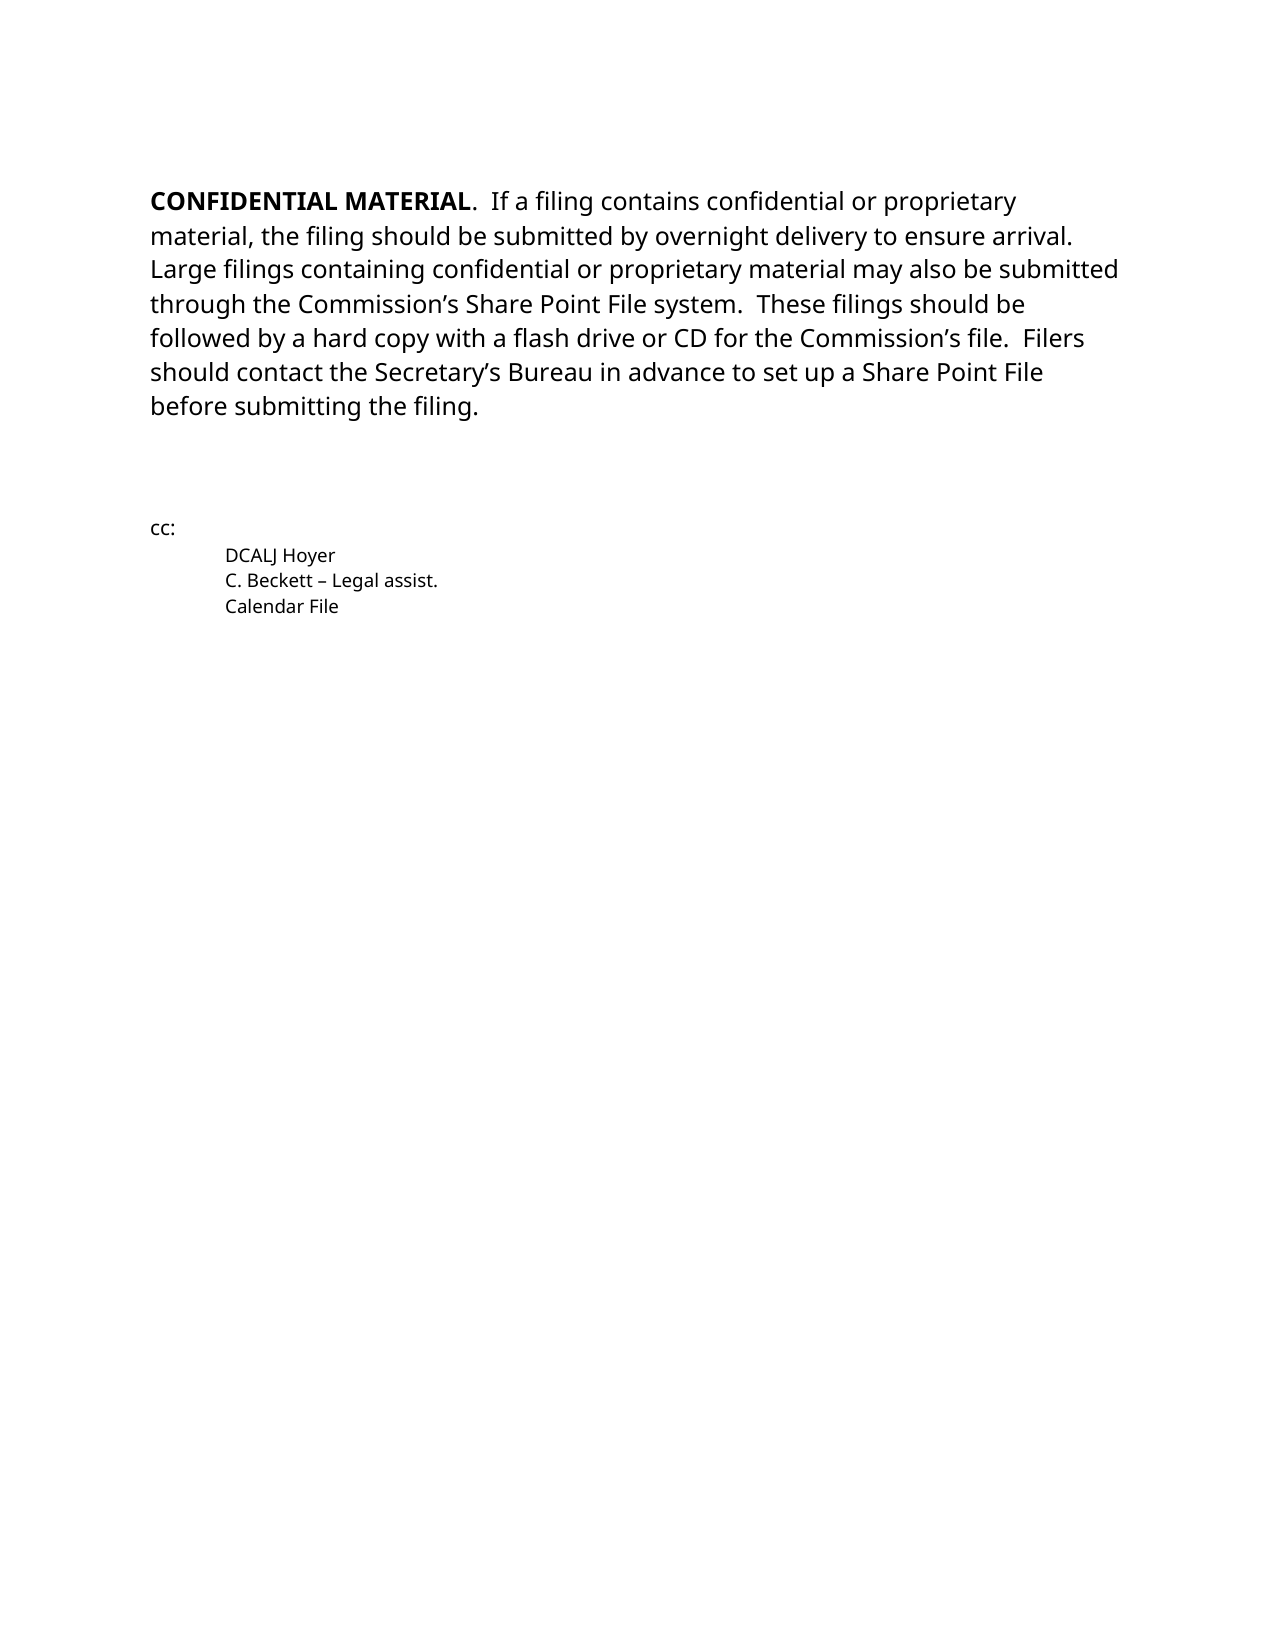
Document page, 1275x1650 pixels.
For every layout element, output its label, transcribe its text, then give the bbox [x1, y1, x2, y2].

text DCALJ Hoyer C. Beckett – Legal assist. Calendar File [225, 542, 1125, 644]
text cc: [150, 513, 1125, 542]
text CONFIDENTIAL MATERIAL. If a filing contains confidential or proprietary material, the filing should be submitted by overnight delivery to ensure arrival. Large filings containing confidential or proprietary material may also be submitted through the Commission’s Share Point File system. These filings should be followed by a hard copy with a flash drive or CD for the Commission’s file. Filers should contact the Secretary’s Bureau in advance to set up a Share Point File before submitting the filing. [150, 184, 1125, 422]
